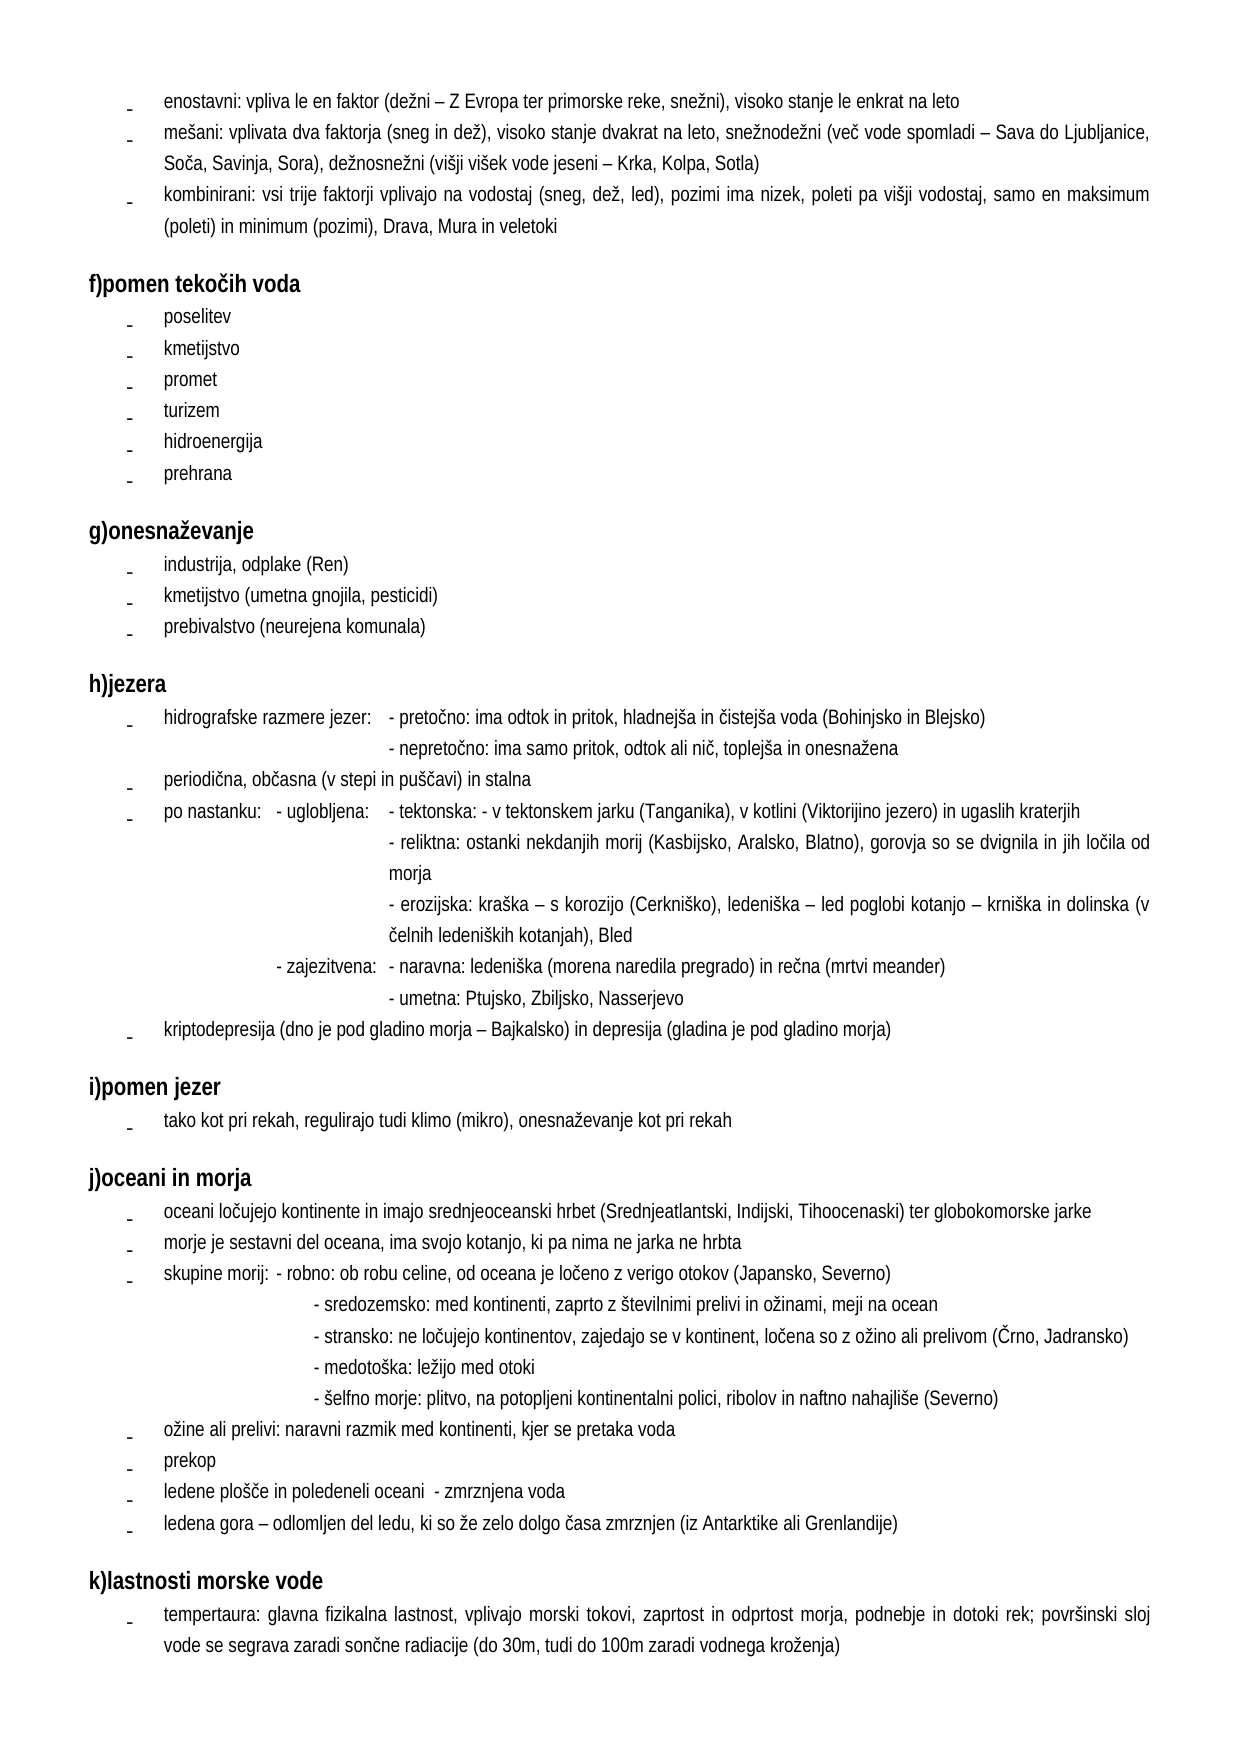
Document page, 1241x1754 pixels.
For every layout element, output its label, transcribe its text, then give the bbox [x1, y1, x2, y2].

text - erozijska: kraška – s korozijo (Cerkniško), ledeniška – led poglobi kotanjo – krniška in dolinska (v čelnih ledeniških kotanjah), Bled [389, 892, 1152, 954]
text - reliktna: ostanki nekdanjih morij (Kasbijsko, Aralsko, Blatno), gorovja so se dvignila in jih ločila od morja [389, 830, 1152, 892]
text - nepretočno: ima samo pritok, odtok ali nič, toplejša in onesnažena [89, 736, 1152, 767]
text - zajezitvena: - naravna: ledeniška (morena naredila pregrado) in rečna (mrtvi meander) [126, 954, 1152, 986]
list kmetijstvo (umetna gnojila, pesticidi) [126, 583, 1152, 614]
text - stransko: ne ločujejo kontinentov, zajedajo se v kontinent, ločena so z ožino ali prelivom (Črno, Jadransko) [126, 1323, 1152, 1355]
text k)lastnosti morske vode [89, 1566, 1152, 1602]
list kriptodepresija (dno je pod gladino morja – Bajkalsko) in depresija (gladina je pod gladino morja) [126, 1017, 1152, 1048]
text i)pomen jezer [89, 1072, 1152, 1108]
list promet [126, 367, 1152, 398]
list kombinirani: vsi trije faktorji vplivajo na vodostaj (sneg, dež, led), pozimi ima nizek, poleti pa višji vodostaj, samo en maksimum (poleti) in minimum (pozimi), Drava, Mura in veletoki [126, 182, 1152, 245]
text h)jezera [89, 669, 1152, 705]
list hidroenergija [126, 429, 1152, 461]
list ožine ali prelivi: naravni razmik med kontinenti, kjer se pretaka voda [126, 1417, 1152, 1448]
list prehrana [126, 461, 1152, 492]
list periodična, občasna (v stepi in puščavi) in stalna [126, 767, 1152, 799]
list prebivalstvo (neurejena komunala) [126, 614, 1152, 645]
list tako kot pri rekah, regulirajo tudi klimo (mikro), onesnaževanje kot pri rekah [126, 1108, 1152, 1139]
list turizem [126, 398, 1152, 429]
text j)oceani in morja [89, 1163, 1152, 1199]
list tempertaura: glavna fizikalna lastnost, vplivajo morski tokovi, zaprtost in odprtost morja, podnebje in dotoki rek; površinski sloj vode se segrava zaradi sončne radiacije (do 30m, tudi do 100m zaradi vodnega kroženja) [126, 1602, 1152, 1664]
list poselitev [126, 304, 1152, 336]
text - medotoška: ležijo med otoki [126, 1355, 1152, 1386]
list enostavni: vpliva le en faktor (dežni – Z Evropa ter primorske reke, snežni), visoko stanje le enkrat na leto [126, 89, 1152, 120]
list kmetijstvo [126, 336, 1152, 367]
list morje je sestavni del oceana, ima svojo kotanjo, ki pa nima ne jarka ne hrbta [126, 1230, 1152, 1261]
text g)onesnaževanje [89, 516, 1152, 552]
list po nastanku: - uglobljena: - tektonska: - v tektonskem jarku (Tanganika), v kotlini (Viktorijino jezero) in ugaslih kraterjih [126, 799, 1152, 830]
list hidrografske razmere jezer: - pretočno: ima odtok in pritok, hladnejša in čistejša voda (Bohinjsko in Blejsko) [126, 705, 1152, 736]
list ledene plošče in poledeneli oceani - zmrznjena voda [126, 1479, 1152, 1511]
text f)pomen tekočih voda [89, 269, 1152, 304]
list oceani ločujejo kontinente in imajo srednjeoceanski hrbet (Srednjeatlantski, Indijski, Tihoocenaski) ter globokomorske jarke [126, 1199, 1152, 1230]
list prekop [126, 1448, 1152, 1479]
list industrija, odplake (Ren) [126, 552, 1152, 583]
list mešani: vplivata dva faktorja (sneg in dež), visoko stanje dvakrat na leto, snežnodežni (več vode spomladi – Sava do Ljubljanice, Soča, Savinja, Sora), dežnosnežni (višji višek vode jeseni – Krka, Kolpa, Sotla) [126, 120, 1152, 182]
list ledena gora – odlomljen del ledu, ki so že zelo dolgo časa zmrznjen (iz Antarktike ali Grenlandije) [126, 1511, 1152, 1542]
list skupine morij: - robno: ob robu celine, od oceana je ločeno z verigo otokov (Japansko, Severno) [126, 1261, 1152, 1292]
text - umetna: Ptujsko, Zbiljsko, Nasserjevo [126, 986, 1152, 1017]
text - šelfno morje: plitvo, na potopljeni kontinentalni polici, ribolov in naftno nahajliše (Severno) [126, 1386, 1152, 1417]
text - sredozemsko: med kontinenti, zaprto z številnimi prelivi in ožinami, meji na ocean [126, 1292, 1152, 1323]
